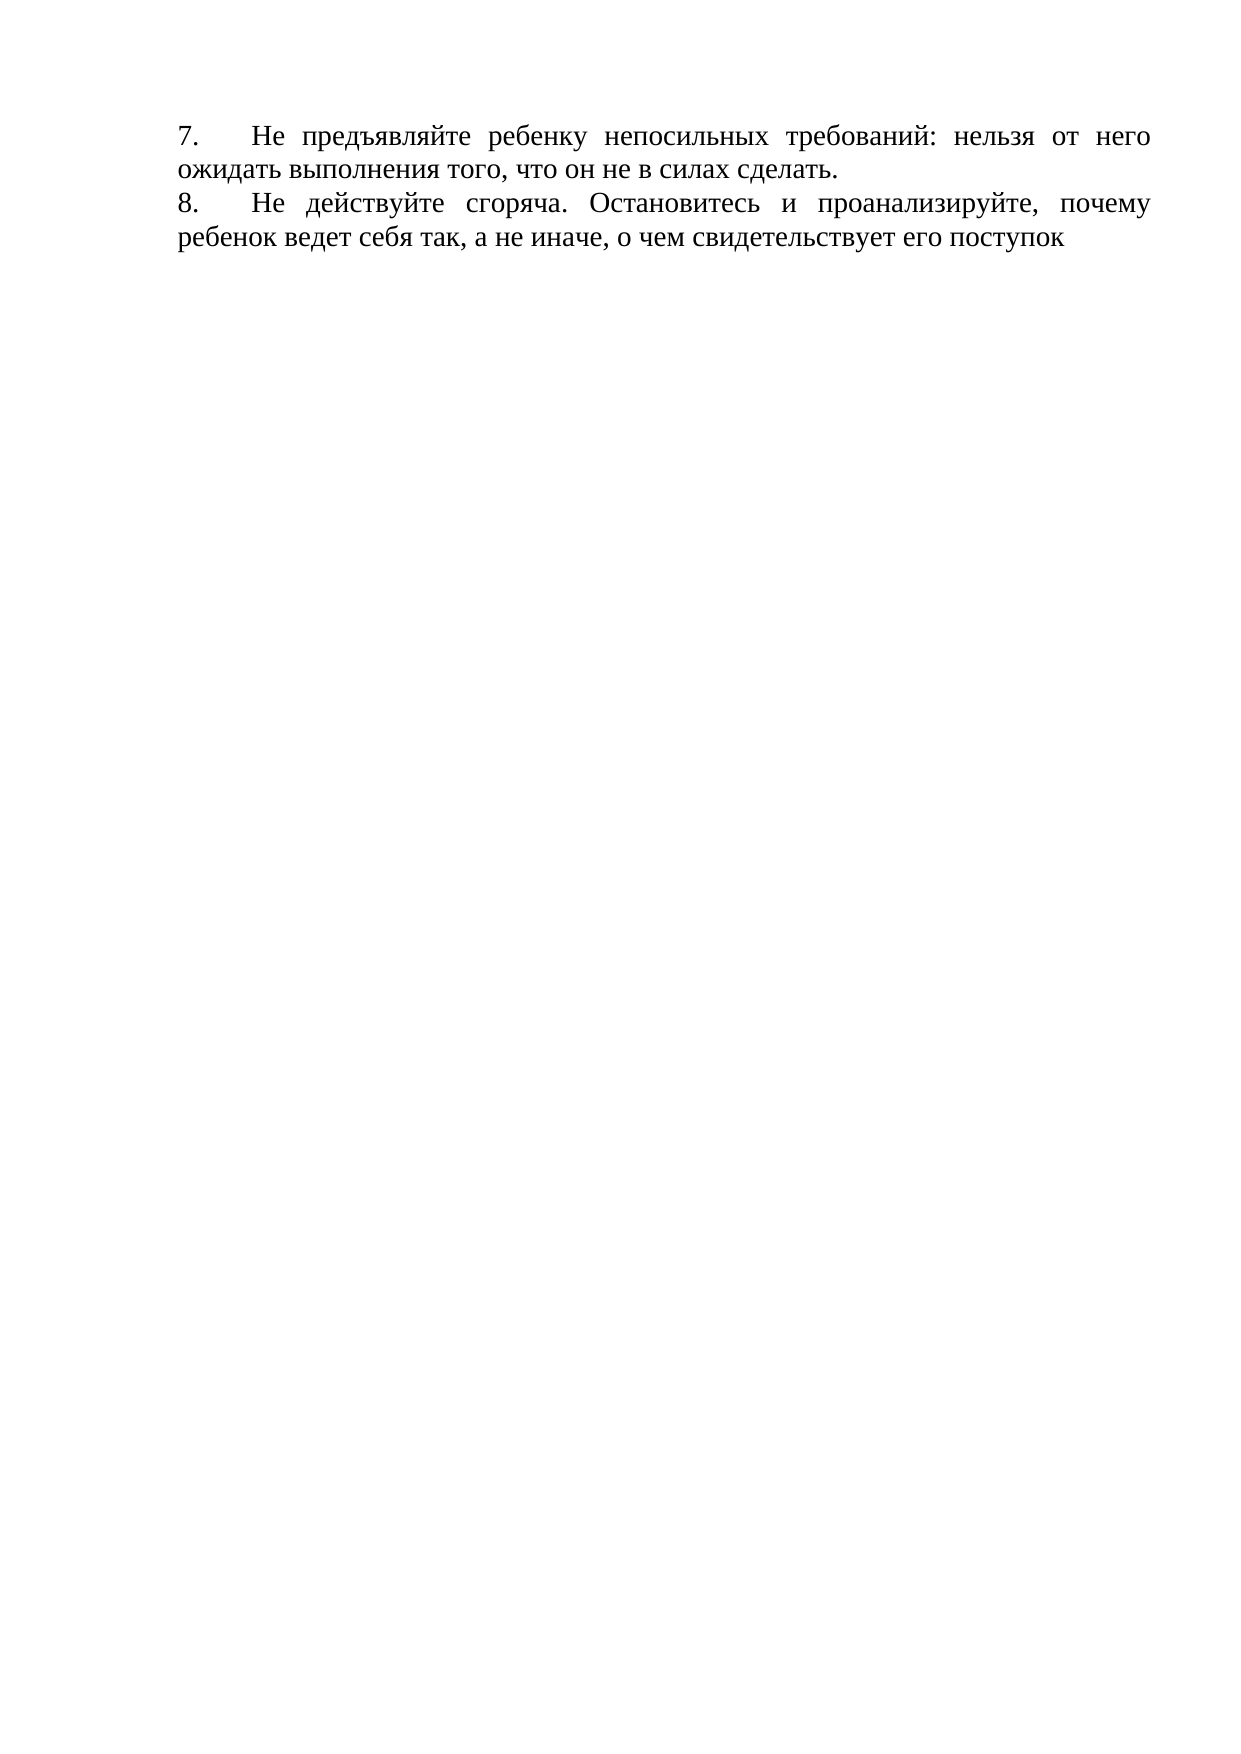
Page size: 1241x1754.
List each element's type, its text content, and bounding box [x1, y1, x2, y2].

list Не предъявляйте ребенку непосильных требований: нельзя от него ожидать выполнения того, что он не в силах сделать. [177, 118, 1152, 185]
list Не действуйте сгоряча. Остановитесь и проанализируйте, почему ребенок ведет себя так, а не иначе, о чем свидетельствует его поступок [177, 185, 1152, 252]
